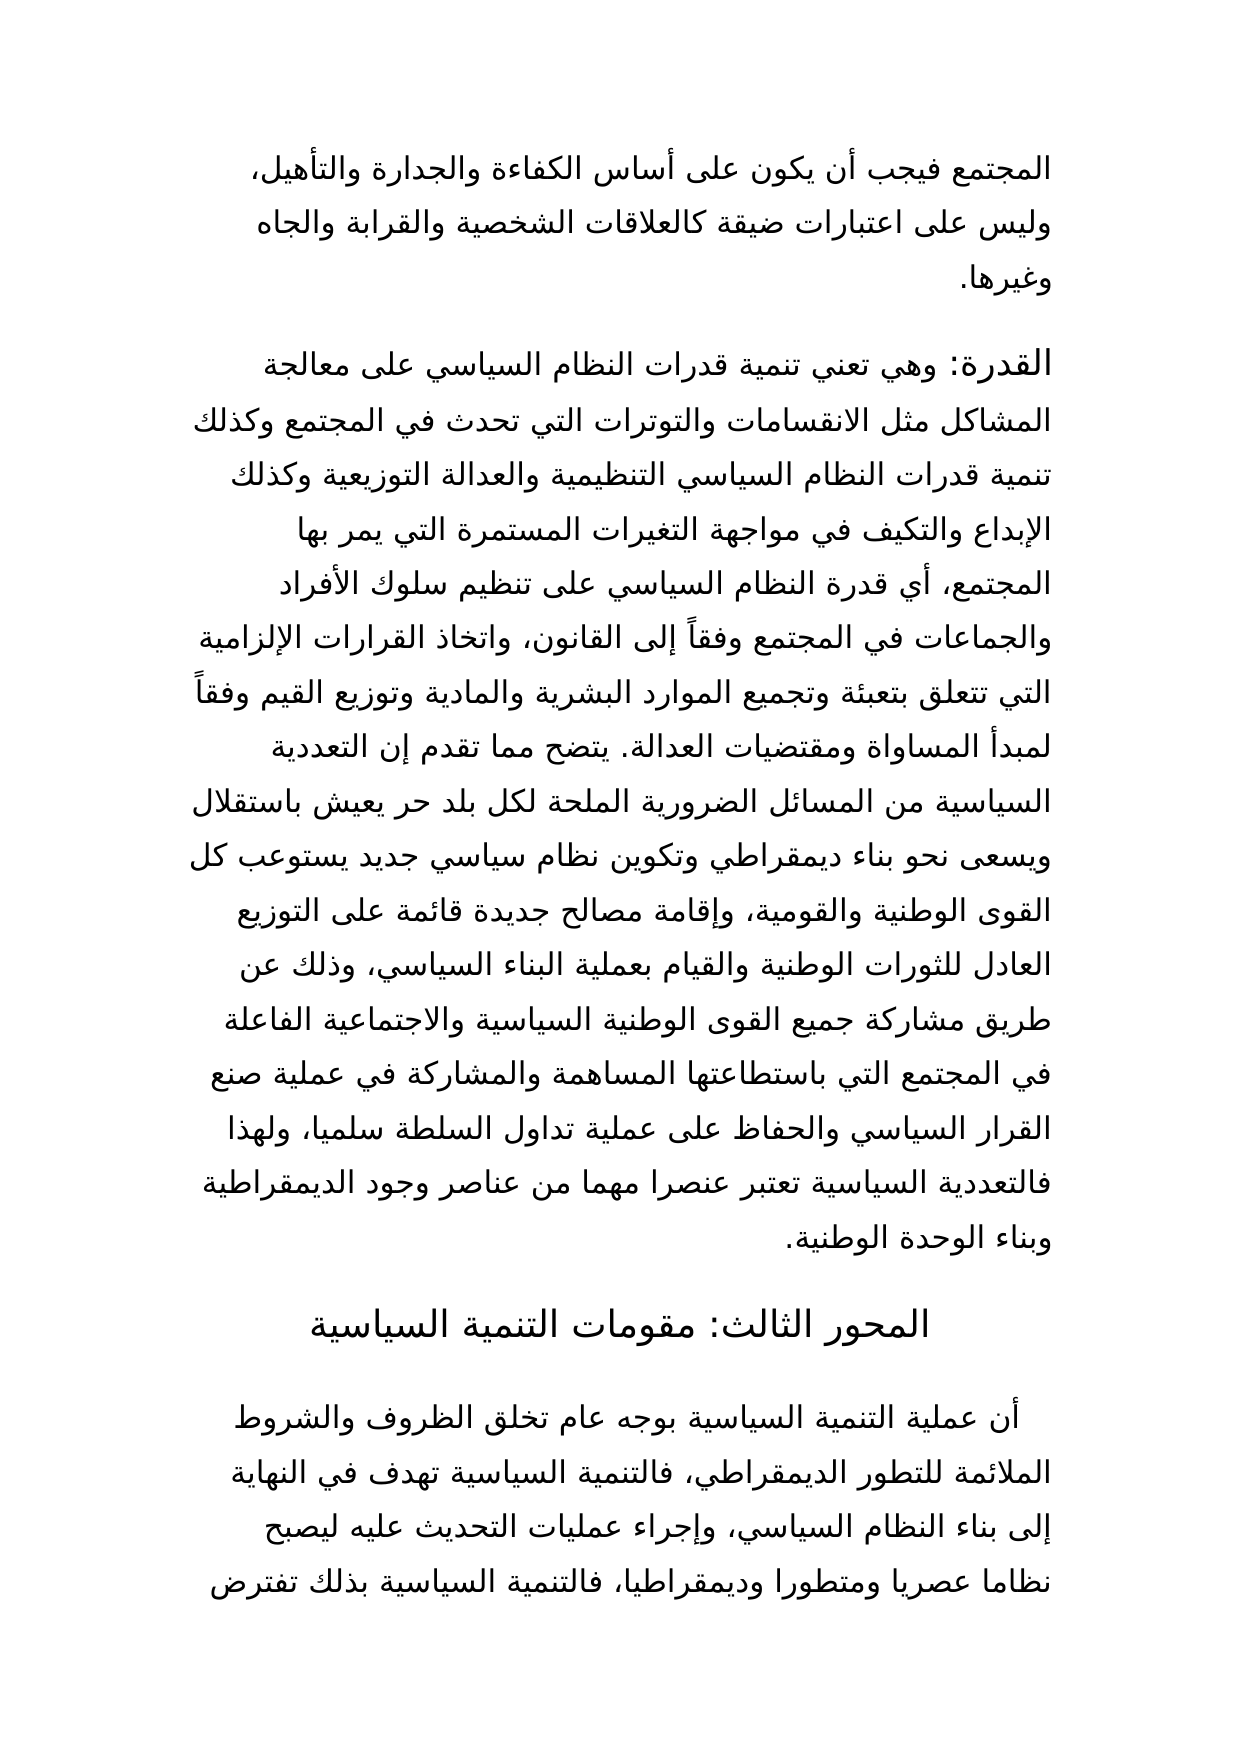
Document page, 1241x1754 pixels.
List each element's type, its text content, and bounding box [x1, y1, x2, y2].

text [187, 1397, 1053, 1600]
text المحور الثالث: مقومات التنمية السياسية [187, 1303, 1053, 1346]
text القدرة: وهي تعني تنمية قدرات النظام السياسي على معالجة المشاكل مثل الانقسامات والتوترات التي تحدث في المجتمع وكذلك تنمية قدرات النظام السياسي التنظيمية والعدالة التوزيعية وكذلك الإبداع والتكيف في مواجهة التغيرات المستمرة التي يمر بها المجتمع، أي قدرة النظام السياسي على تنظيم سلوك الأفراد والجماعات في المجتمع وفقاً إلى القانون، واتخاذ القرارات الإلزامية التي تتعلق بتعبئة وتجميع الموارد البشرية والمادية وتوزيع القيم وفقاً لمبدأ المساواة ومقتضيات العدالة. يتضح مما تقدم إن التعددية السياسية من المسائل الضرورية الملحة لكل بلد حر يعيش باستقلال ويسعى نحو بناء ديمقراطي وتكوين نظام سياسي جديد يستوعب كل القوى الوطنية والقومية، وإقامة مصالح جديدة قائمة على التوزيع العادل للثورات الوطنية والقيام بعملية البناء السياسي، وذلك عن طريق مشاركة جميع القوى الوطنية السياسية والاجتماعية الفاعلة في المجتمع التي باستطاعتها المساهمة والمشاركة في عملية صنع القرار السياسي والحفاظ على عملية تداول السلطة سلميا، ولهذا فالتعددية السياسية تعتبر عنصرا مهما من عناصر وجود الديمقراطية وبناء الوحدة الوطنية. [187, 343, 1053, 1256]
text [187, 150, 1053, 295]
